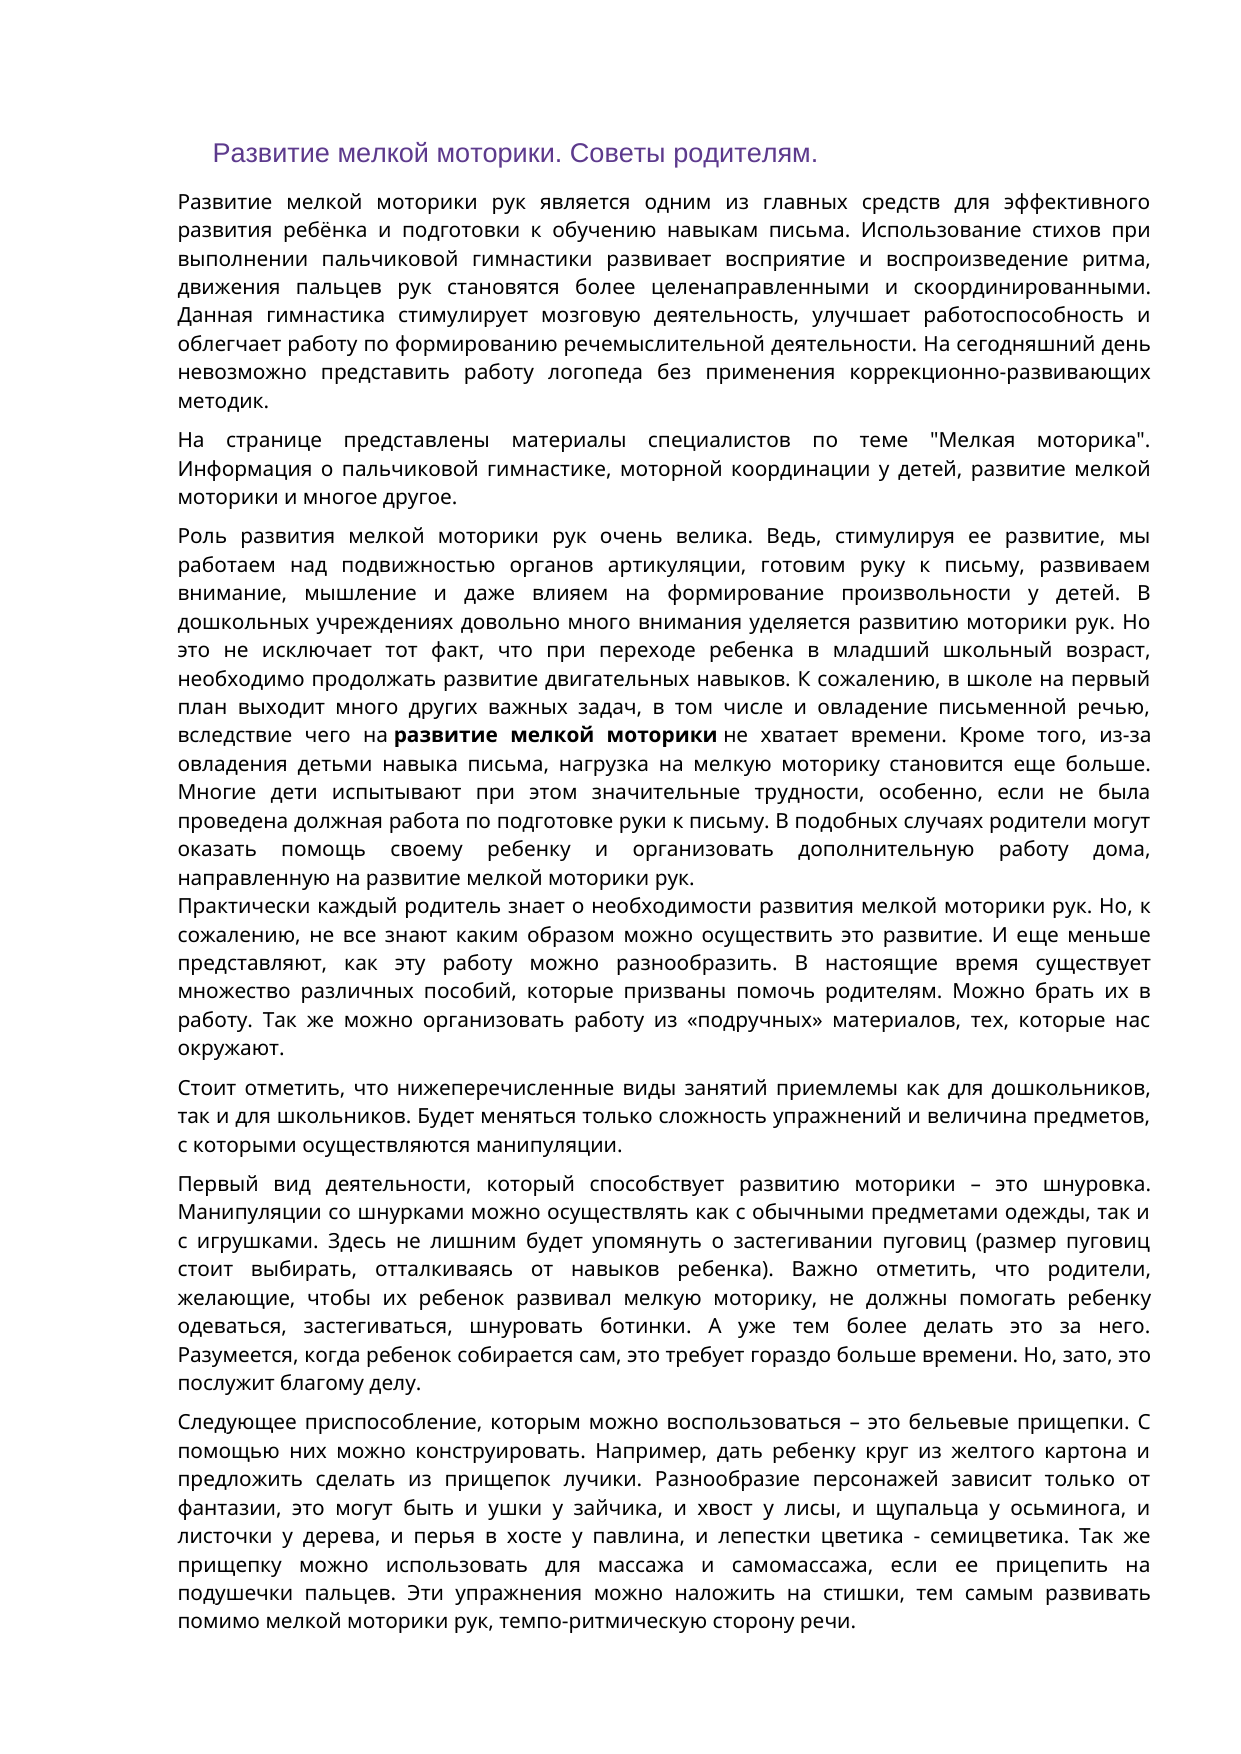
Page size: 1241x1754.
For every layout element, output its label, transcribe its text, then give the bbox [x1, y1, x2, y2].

text На странице представлены материалы специалистов по теме "Мелкая моторика". Информация о пальчиковой гимнастике, моторной координации у детей, развитие мелкой моторики и многое другое. [177, 425, 1152, 511]
text Первый вид деятельности, который способствует развитию моторики – это шнуровка. Манипуляции со шнурками можно осуществлять как с обычными предметами одежды, так и с игрушками. Здесь не лишним будет упомянуть о застегивании пуговиц (размер пуговиц стоит выбирать, отталкиваясь от навыков ребенка). Важно отметить, что родители, желающие, чтобы их ребенок развивал мелкую моторику, не должны помогать ребенку одеваться, застегиваться, шнуровать ботинки. А уже тем более делать это за него. Разумеется, когда ребенок собирается сам, это требует гораздо больше времени. Но, зато, это послужит благому делу. [177, 1169, 1152, 1397]
text Стоит отметить, что нижеперечисленные виды занятий приемлемы как для дошкольников, так и для школьников. Будет меняться только сложность упражнений и величина предметов, с которыми осуществляются манипуляции. [177, 1073, 1152, 1158]
text Развитие мелкой моторики рук является одним из главных средств для эффективного развития ребёнка и подготовки к обучению навыкам письма. Использование стихов при выполнении пальчиковой гимнастики развивает восприятие и воспроизведение ритма, движения пальцев рук становятся более целенаправленными и скоординированными. Данная гимнастика стимулирует мозговую деятельность, улучшает работоспособность и облегчает работу по формированию речемыслительной деятельности. На сегодняшний день невозможно представить работу логопеда без применения коррекционно-развивающих методик. [177, 187, 1152, 414]
text Развитие мелкой моторики. Советы родителям. [212, 137, 1152, 168]
text Практически каждый родитель знает о необходимости развития мелкой моторики рук. Но, к сожалению, не все знают каким образом можно осуществить это развитие. И еще меньше представляют, как эту работу можно разнообразить. В настоящие время существует множество различных пособий, которые призваны помочь родителям. Можно брать их в работу. Так же можно организовать работу из «подручных» материалов, тех, которые нас окружают. [177, 891, 1152, 1062]
text Следующее приспособление, которым можно воспользоваться – это бельевые прищепки. С помощью них можно конструировать. Например, дать ребенку круг из желтого картона и предложить сделать из прищепок лучики. Разнообразие персонажей зависит только от фантазии, это могут быть и ушки у зайчика, и хвост у лисы, и щупальца у осьминога, и листочки у дерева, и перья в хосте у павлина, и лепестки цветика - семицветика. Так же прищепку можно использовать для массажа и самомассажа, если ее прицепить на подушечки пальцев. Эти упражнения можно наложить на стишки, тем самым развивать помимо мелкой моторики рук, темпо-ритмическую сторону речи. [177, 1407, 1152, 1635]
text Роль развития мелкой моторики рук очень велика. Ведь, стимулируя ее развитие, мы работаем над подвижностью органов артикуляции, готовим руку к письму, развиваем внимание, мышление и даже влияем на формирование произвольности у детей. В дошкольных учреждениях довольно много внимания уделяется развитию моторики рук. Но это не исключает тот факт, что при переходе ребенка в младший школьный возраст, необходимо продолжать развитие двигательных навыков. К сожалению, в школе на первый план выходит много других важных задач, в том числе и овладение письменной речью, вследствие чего на развитие мелкой моторики не хватает времени. Кроме того, из-за овладения детьми навыка письма, нагрузка на мелкую моторику становится еще больше. Многие дети испытывают при этом значительные трудности, особенно, если не была проведена должная работа по подготовке руки к письму. В подобных случаях родители могут оказать помощь своему ребенку и организовать дополнительную работу дома, направленную на развитие мелкой моторики рук. [177, 522, 1152, 891]
